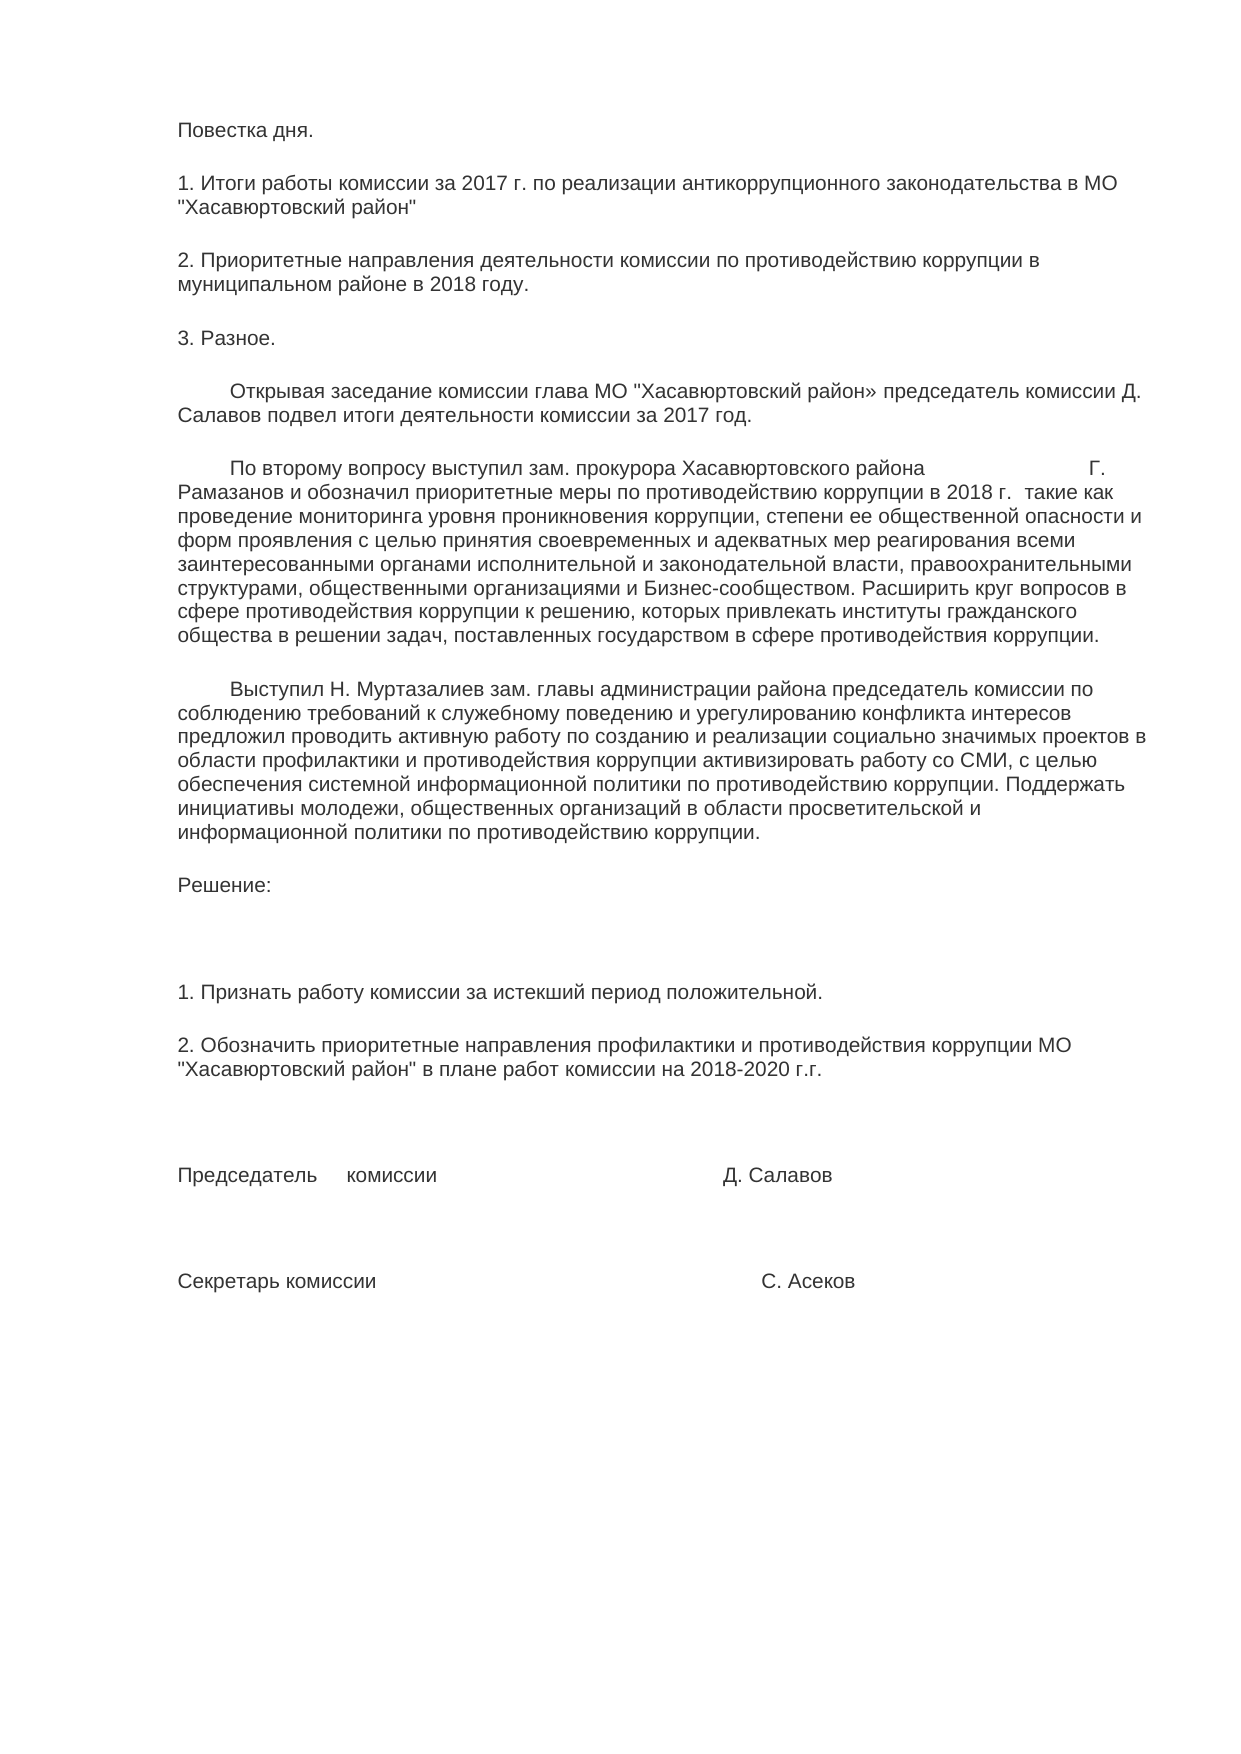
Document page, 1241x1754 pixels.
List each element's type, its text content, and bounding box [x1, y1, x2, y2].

text Решение: [177, 873, 1152, 897]
text Секретарь комиссии С. Асеков [177, 1269, 1152, 1293]
text Открывая заседание комиссии глава МО "Хасавюртовский район» председатель комиссии Д. Салавов подвел итоги деятельности комиссии за 2017 год. [177, 378, 1152, 426]
text 2. Приоритетные направления деятельности комиссии по противодействию коррупции в муниципальном районе в 2018 году. [177, 248, 1152, 296]
text Председатель комиссии Д. Салавов [177, 1163, 1152, 1187]
text 1. Итоги работы комиссии за 2017 г. по реализации антикоррупционного законодательства в МО "Хасавюртовский район" [177, 171, 1152, 219]
text По второму вопросу выступил зам. прокурора Хасавюртовского района Г. Рамазанов и обозначил приоритетные меры по противодействию коррупции в 2018 г. такие как проведение мониторинга уровня проникновения коррупции, степени ее общественной опасности и форм проявления с целью принятия своевременных и адекватных мер реагирования всеми заинтересованными органами исполнительной и законодательной власти, правоохранительными структурами, общественными организациями и Бизнес-сообществом. Расширить круг вопросов в сфере противодействия коррупции к решению, которых привлекать институты гражданского общества в решении задач, поставленных государством в сфере противодействия коррупции. [177, 456, 1152, 647]
text Повестка дня. [177, 118, 1152, 142]
text 2. Обозначить приоритетные направления профилактики и противодействия коррупции МО "Хасавюртовский район" в плане работ комиссии на 2018-2020 г.г. [177, 1033, 1152, 1081]
text 3. Разное. [177, 325, 1152, 349]
text 1. Признать работу комиссии за истекший период положительной. [177, 979, 1152, 1003]
text Выступил Н. Муртазалиев зам. главы администрации района председатель комиссии по соблюдению требований к служебному поведению и урегулированию конфликта интересов предложил проводить активную работу по созданию и реализации социально значимых проектов в области профилактики и противодействия коррупции активизировать работу со СМИ, с целью обеспечения системной информационной политики по противодействию коррупции. Поддержать инициативы молодежи, общественных организаций в области просветительской и информационной политики по противодействию коррупции. [177, 676, 1152, 844]
